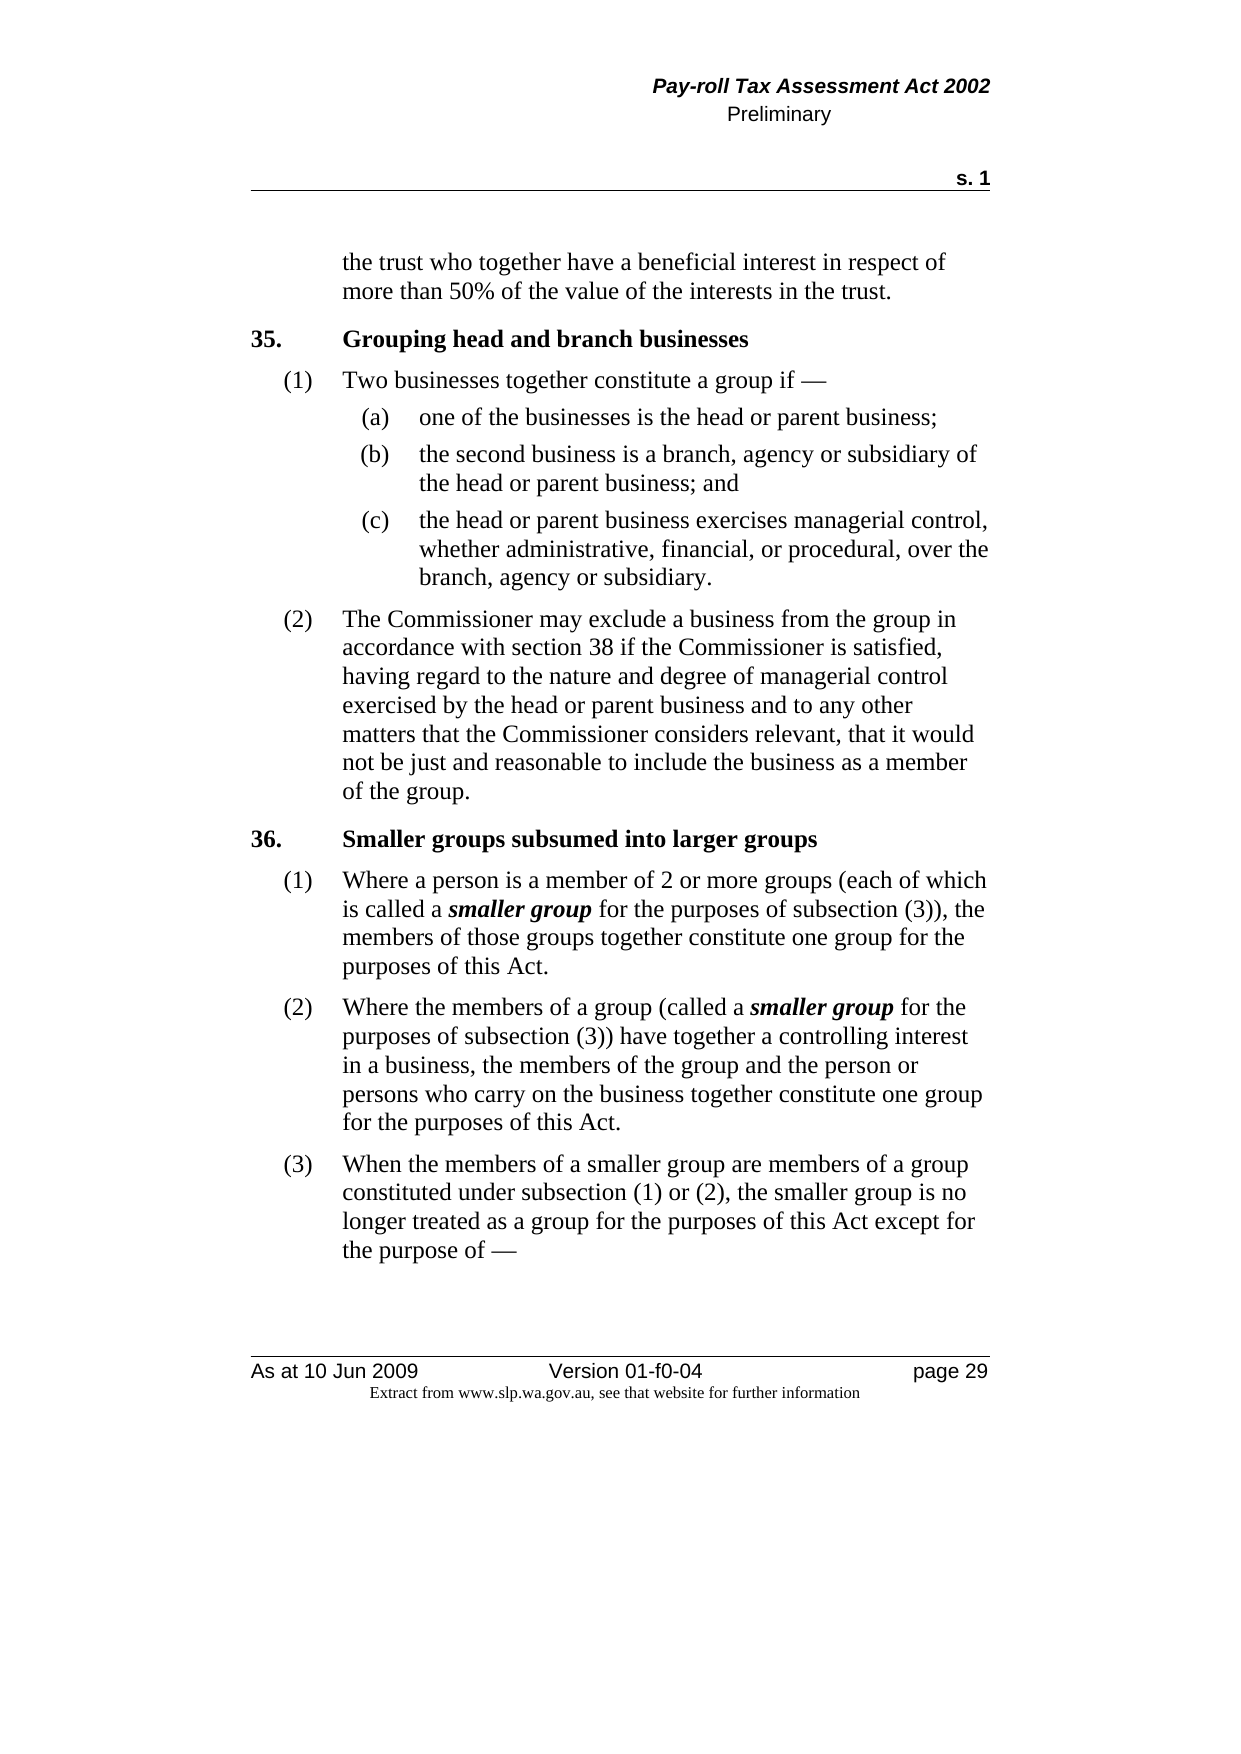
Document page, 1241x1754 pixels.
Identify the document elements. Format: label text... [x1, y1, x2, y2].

subtitle 36. Smaller groups subsumed into larger groups [251, 824, 990, 852]
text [251, 247, 990, 305]
text (1) Two businesses together constitute a group if — [251, 365, 990, 394]
text (b) the second business is a branch, agency or subsidiary of the head or parent business; and [251, 439, 990, 497]
text (2) The Commissioner may exclude a business from the group in accordance with section 38 if the Commissioner is satisfied, having regard to the nature and degree of managerial control exercised by the head or parent business and to any other matters that the Commissioner considers relevant, that it would not be just and reasonable to include the business as a member of the group. [251, 604, 990, 805]
text (1) Where a person is a member of 2 or more groups (each of which is called a smaller group for the purposes of subsection (3)), the members of those groups together constitute one group for the purposes of this Act. [251, 865, 990, 980]
subtitle 35. Grouping head and branch businesses [251, 324, 990, 352]
text (3) When the members of a smaller group are members of a group constituted under subsection (1) or (2), the smaller group is no longer treated as a group for the purposes of this Act except for the purpose of — [251, 1149, 990, 1264]
text (a) one of the businesses is the head or parent business; [251, 402, 990, 431]
text (c) the head or parent business exercises managerial control, whether administrative, financial, or procedural, over the branch, agency or subsidiary. [251, 505, 990, 591]
text (2) Where the members of a group (called a smaller group for the purposes of subsection (3)) have together a controlling interest in a business, the members of the group and the person or persons who carry on the business together constitute one group for the purposes of this Act. [251, 992, 990, 1136]
